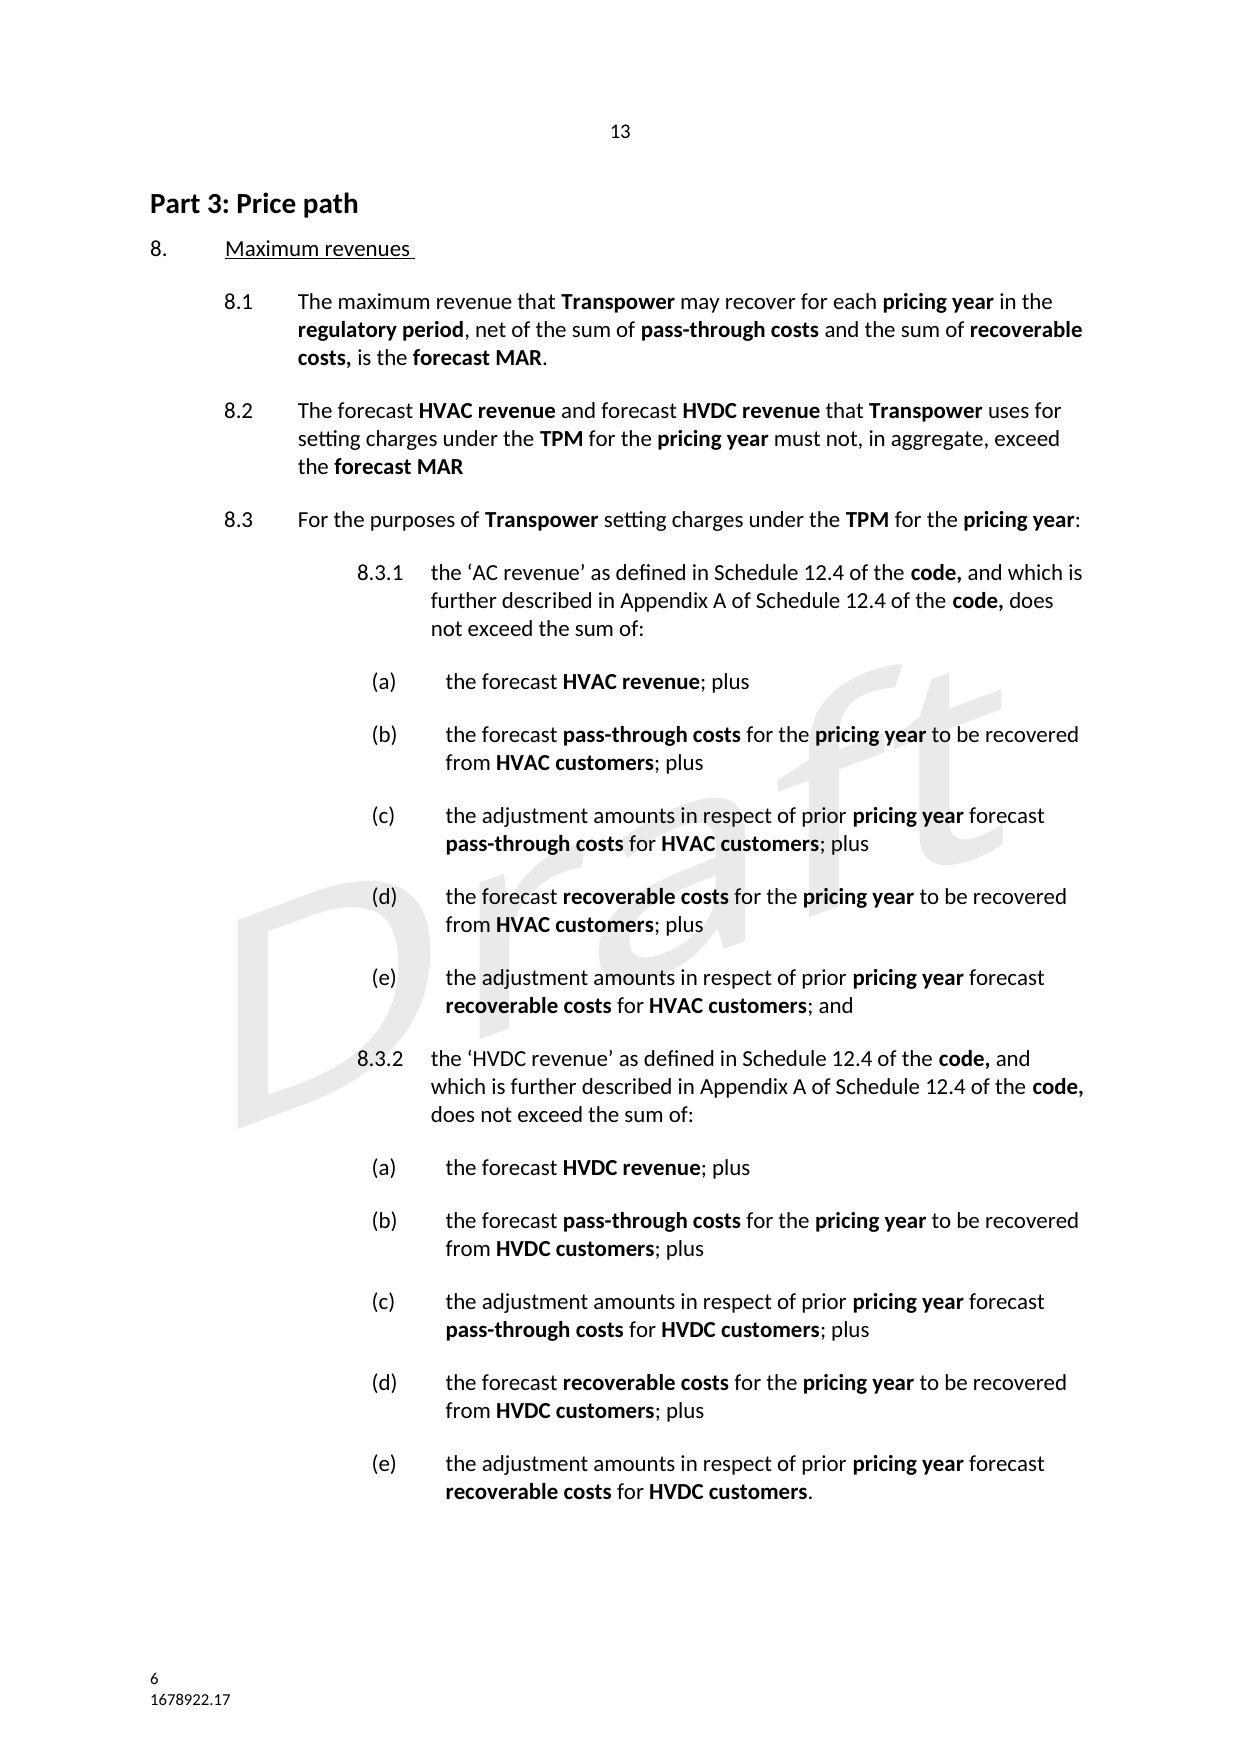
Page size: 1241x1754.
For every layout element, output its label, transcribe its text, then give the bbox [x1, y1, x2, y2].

text the adjustment amounts in respect of prior pricing year forecast pass-through costs for HVDC customers; plus [371, 1287, 1090, 1343]
subtitle Part 3: Price path [150, 186, 1090, 221]
text The maximum revenue that Transpower may recover for each pricing year in the regulatory period, net of the sum of pass-through costs and the sum of recoverable costs, is the forecast MAR. [224, 287, 1090, 371]
text the ‘AC revenue’ as defined in Schedule 12.4 of the code, and which is further described in Appendix A of Schedule 12.4 of the code, does not exceed the sum of: [357, 558, 1090, 642]
text the forecast recoverable costs for the pricing year to be recovered from HVAC customers; plus [371, 882, 1090, 938]
text the forecast pass-through costs for the pricing year to be recovered from HVDC customers; plus [371, 1206, 1090, 1262]
text the adjustment amounts in respect of prior pricing year forecast recoverable costs for HVAC customers; and [371, 963, 1090, 1019]
text the forecast HVDC revenue; plus [371, 1153, 1090, 1181]
text the forecast recoverable costs for the pricing year to be recovered from HVDC customers; plus [371, 1368, 1090, 1424]
text the adjustment amounts in respect of prior pricing year forecast recoverable costs for HVDC customers. [371, 1449, 1090, 1505]
text the ‘HVDC revenue’ as defined in Schedule 12.4 of the code, and which is further described in Appendix A of Schedule 12.4 of the code, does not exceed the sum of: [357, 1044, 1090, 1128]
text Maximum revenues [150, 234, 1090, 262]
text the forecast HVAC revenue; plus [371, 667, 1090, 695]
text For the purposes of Transpower setting charges under the TPM for the pricing year: [224, 505, 1090, 533]
text The forecast HVAC revenue and forecast HVDC revenue that Transpower uses for setting charges under the TPM for the pricing year must not, in aggregate, exceed the forecast MAR [224, 396, 1090, 480]
text the adjustment amounts in respect of prior pricing year forecast pass-through costs for HVAC customers; plus [371, 801, 1090, 857]
text the forecast pass-through costs for the pricing year to be recovered from HVAC customers; plus [371, 720, 1090, 776]
